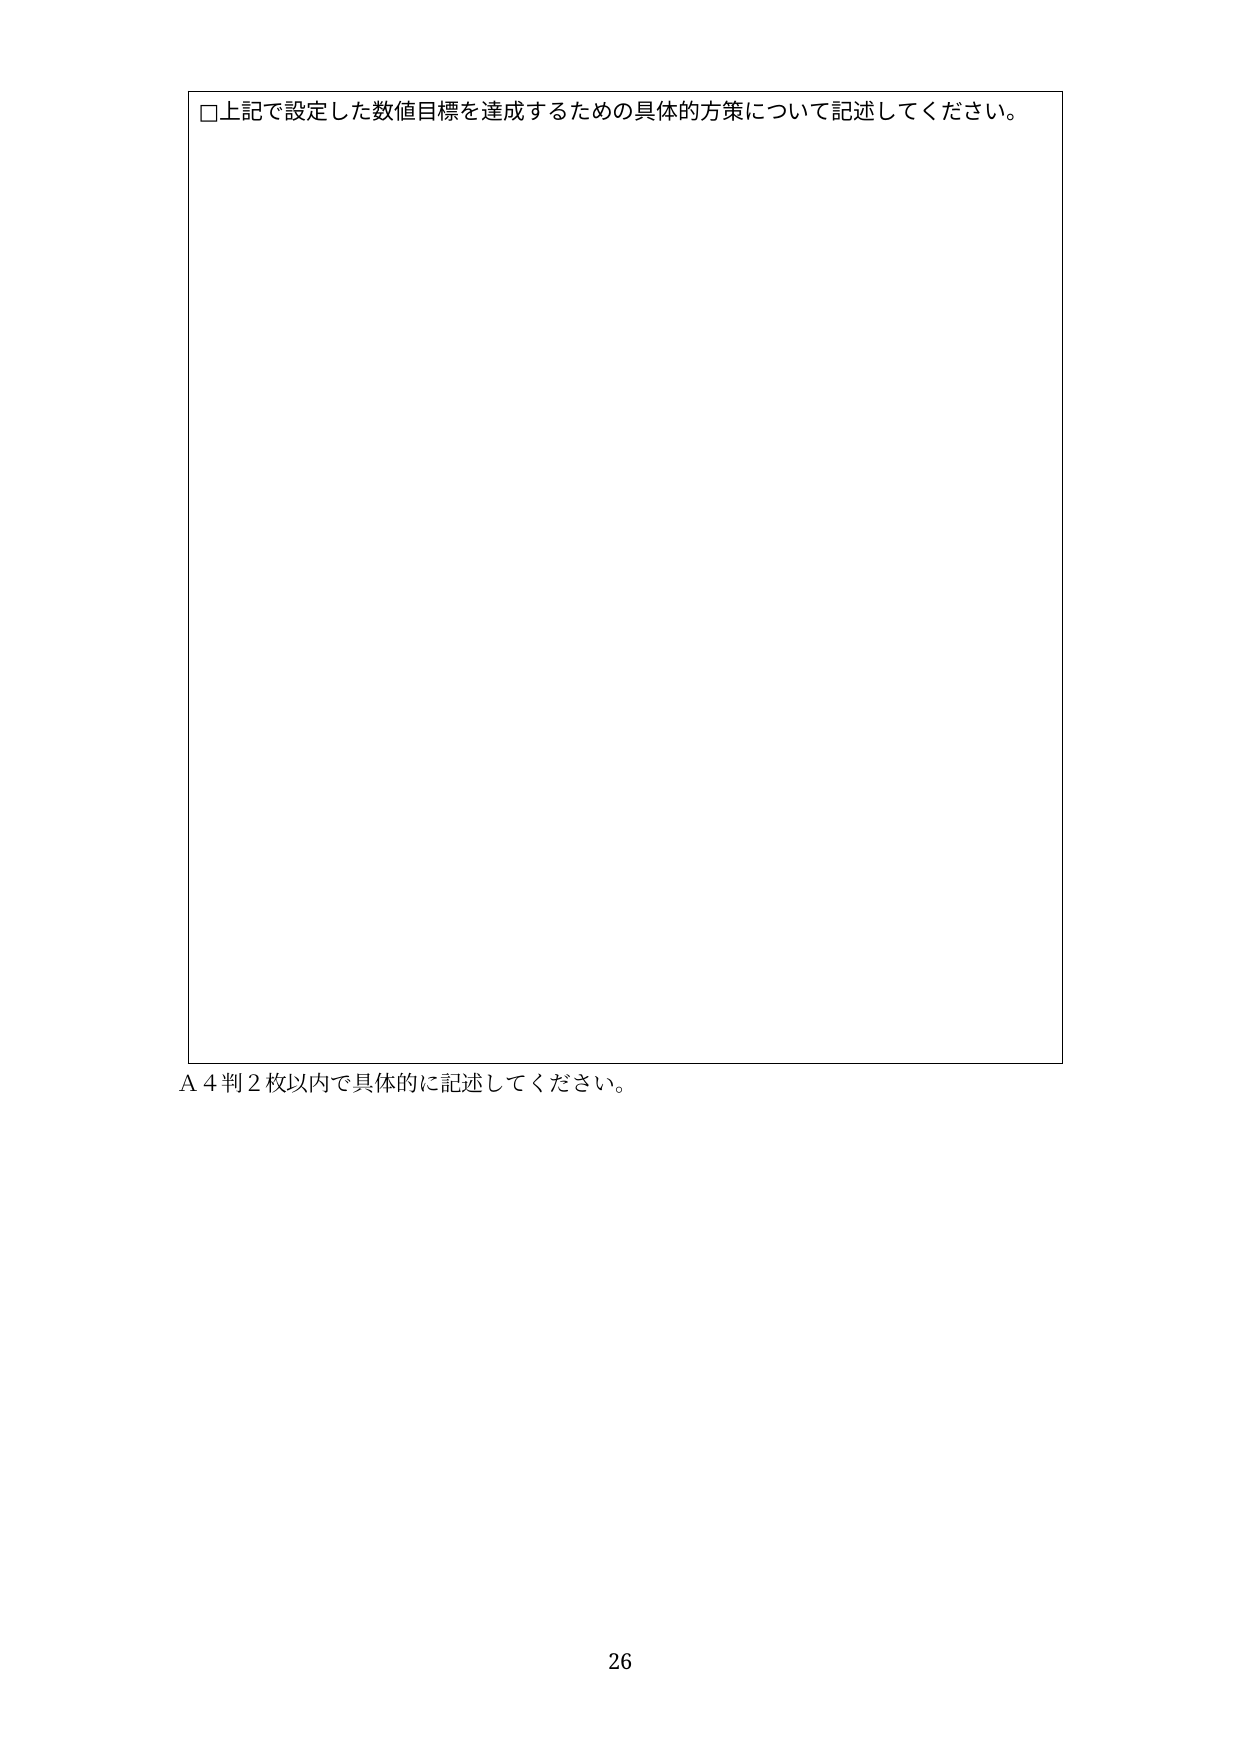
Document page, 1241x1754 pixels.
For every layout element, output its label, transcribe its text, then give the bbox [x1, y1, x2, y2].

table_cell □上記で設定した数値目標を達成するための具体的方策について記述してください。 [189, 92, 1062, 1062]
text Ａ４判２枚以内で具体的に記述してください。 [177, 1063, 1063, 1099]
